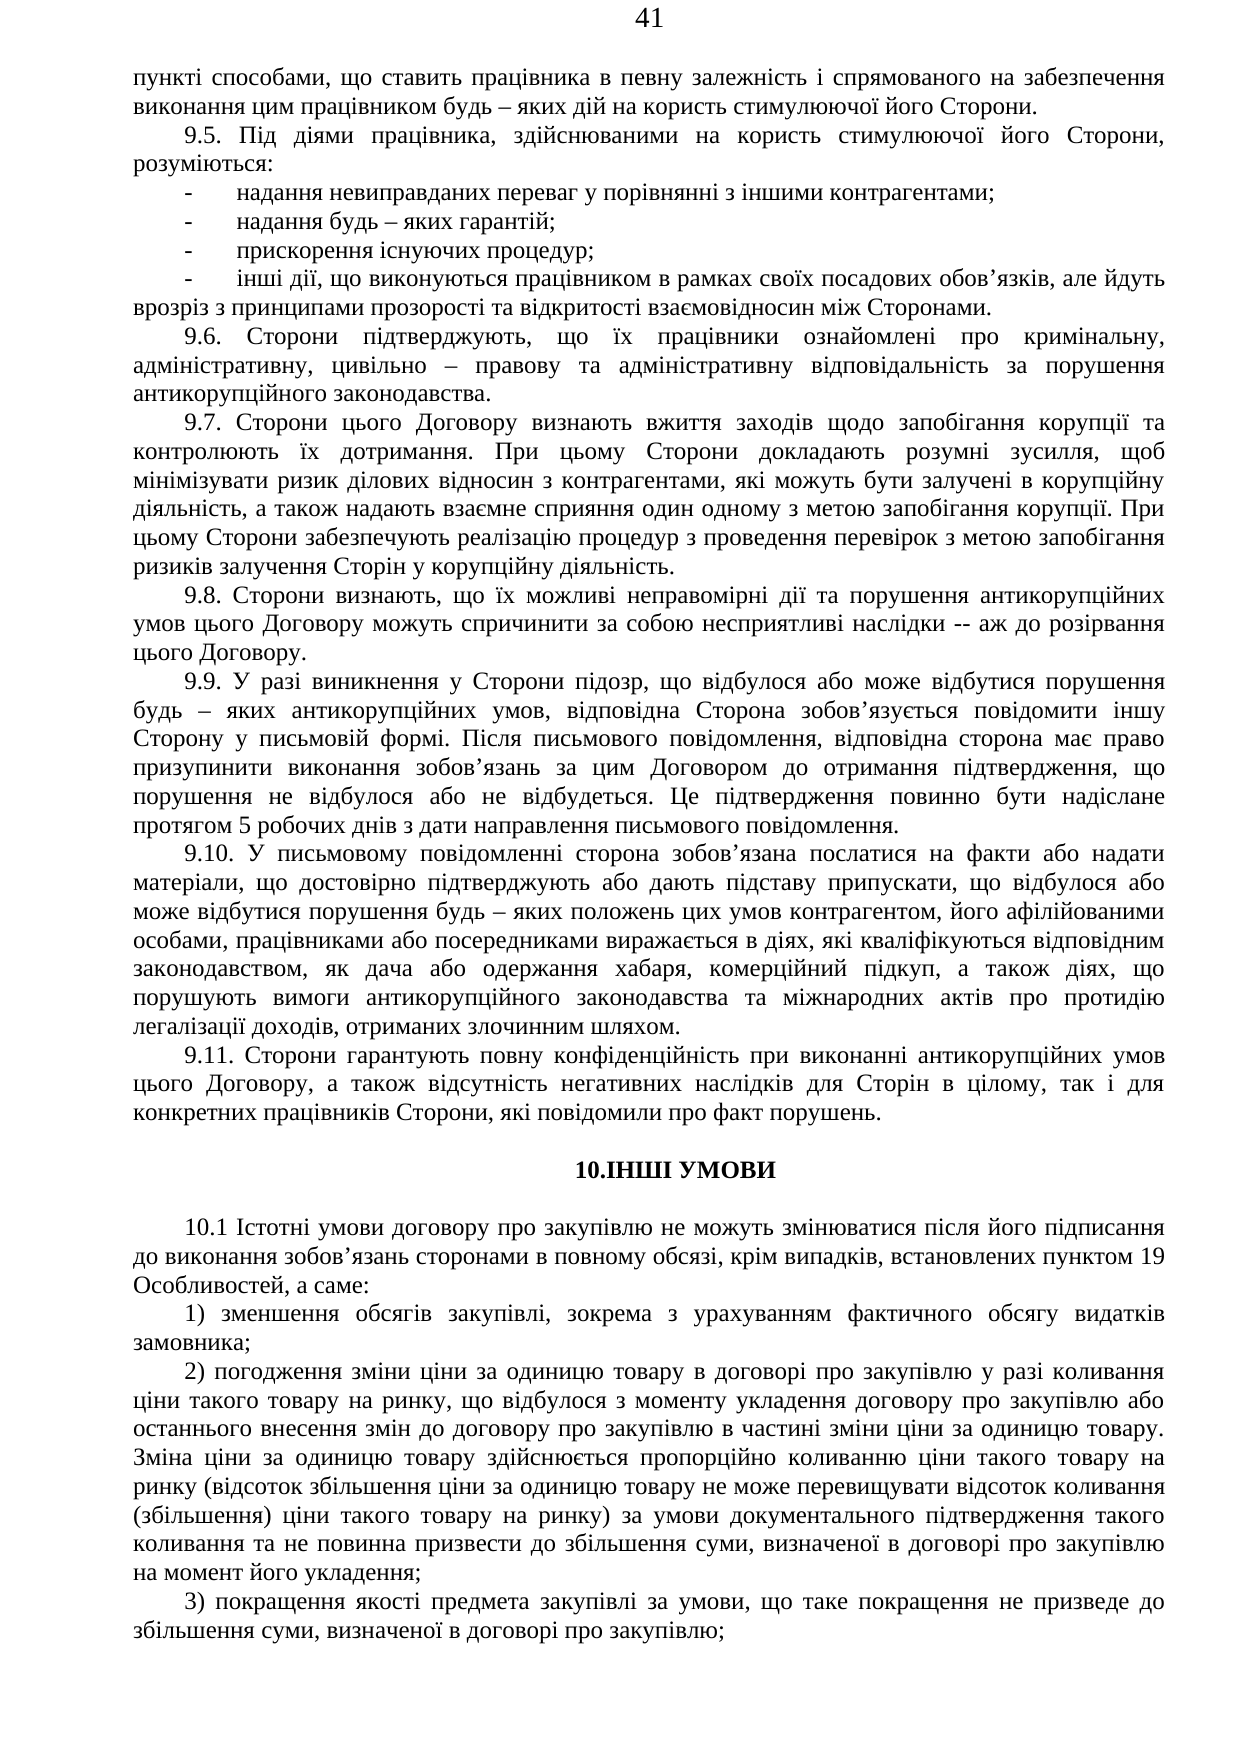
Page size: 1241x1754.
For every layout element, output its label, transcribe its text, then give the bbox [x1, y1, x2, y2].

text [133, 62, 1166, 120]
text 9.11. Сторони гарантують повну конфіденційність при виконанні антикорупційних умов цього Договору, а також відсутність негативних наслідків для Сторін в цілому, так і для конкретних працівників Сторони, які повідомили про факт порушень. [133, 1040, 1166, 1126]
list інші дії, що виконуються працівником в рамках своїх посадових обов’язків, але йдуть врозріз з принципами прозорості та відкритості взаємовідносин між Сторонами. [133, 263, 1166, 321]
text 9.10. У письмовому повідомленні сторона зобов’язана послатися на факти або надати матеріали, що достовірно підтверджують або дають підставу припускати, що відбулося або може відбутися порушення будь – яких положень цих умов контрагентом, його афілійованими особами, працівниками або посередниками виражається в діях, які кваліфікуються відповідним законодавством, як дача або одержання хабаря, комерційний підкуп, а також діях, що порушують вимоги антикорупційного законодавства та міжнародних актів про протидію легалізації доходів, отриманих злочинним шляхом. [133, 838, 1166, 1040]
text 9.5. Під діями працівника, здійснюваними на користь стимулюючої його Сторони, розуміються: [133, 120, 1166, 177]
list надання невиправданих переваг у порівнянні з іншими контрагентами; [133, 177, 1166, 206]
text 3) покращення якості предмета закупівлі за умови, що таке покращення не призведе до збільшення суми, визначеної в договорі про закупівлю; [133, 1586, 1166, 1643]
text 2) погодження зміни ціни за одиницю товару в договорі про закупівлю у разі коливання ціни такого товару на ринку, що відбулося з моменту укладення договору про закупівлю або останнього внесення змін до договору про закупівлю в частині зміни ціни за одиницю товару. Зміна ціни за одиницю товару здійснюється пропорційно коливанню ціни такого товару на ринку (відсоток збільшення ціни за одиницю товару не може перевищувати відсоток коливання (збільшення) ціни такого товару на ринку) за умови документального підтвердження такого коливання та не повинна призвести до збільшення суми, визначеної в договорі про закупівлю на момент його укладення; [133, 1356, 1166, 1586]
text 9.9. У разі виникнення у Сторони підозр, що відбулося або може відбутися порушення будь – яких антикорупційних умов, відповідна Сторона зобов’язується повідомити іншу Сторону у письмовій формі. Після письмового повідомлення, відповідна сторона має право призупинити виконання зобов’язань за цим Договором до отримання підтвердження, що порушення не відбулося або не відбудеться. Це підтвердження повинно бути надіслане протягом 5 робочих днів з дати направлення письмового повідомлення. [133, 666, 1166, 838]
text 10.1 Істотні умови договору про закупівлю не можуть змінюватися після його підписання до виконання зобов’язань сторонами в повному обсязі, крім випадків, встановлених пунктом 19 Особливостей, а саме: [133, 1212, 1166, 1298]
text 9.8. Сторони визнають, що їх можливі неправомірні дії та порушення антикорупційних умов цього Договору можуть спричинити за собою несприятливі наслідки -- аж до розірвання цього Договору. [133, 580, 1166, 666]
text 9.7. Сторони цього Договору визнають вжиття заходів щодо запобігання корупції та контролюють їх дотримання. При цьому Сторони докладають розумні зусилля, щоб мінімізувати ризик ділових відносин з контрагентами, які можуть бути залучені в корупційну діяльність, а також надають взаємне сприяння один одному з метою запобігання корупції. При цьому Сторони забезпечують реалізацію процедур з проведення перевірок з метою запобігання ризиків залучення Сторін у корупційну діяльність. [133, 407, 1166, 580]
list надання будь – яких гарантій; [133, 206, 1166, 235]
text 9.6. Сторони підтверджують, що їх працівники ознайомлені про кримінальну, адміністративну, цивільно – правову та адміністративну відповідальність за порушення антикорупційного законодавства. [133, 321, 1166, 407]
text 1) зменшення обсягів закупівлі, зокрема з урахуванням фактичного обсягу видатків замовника; [133, 1298, 1166, 1356]
list прискорення існуючих процедур; [133, 235, 1166, 263]
text 10.ІНШІ УМОВИ [133, 1155, 1166, 1183]
